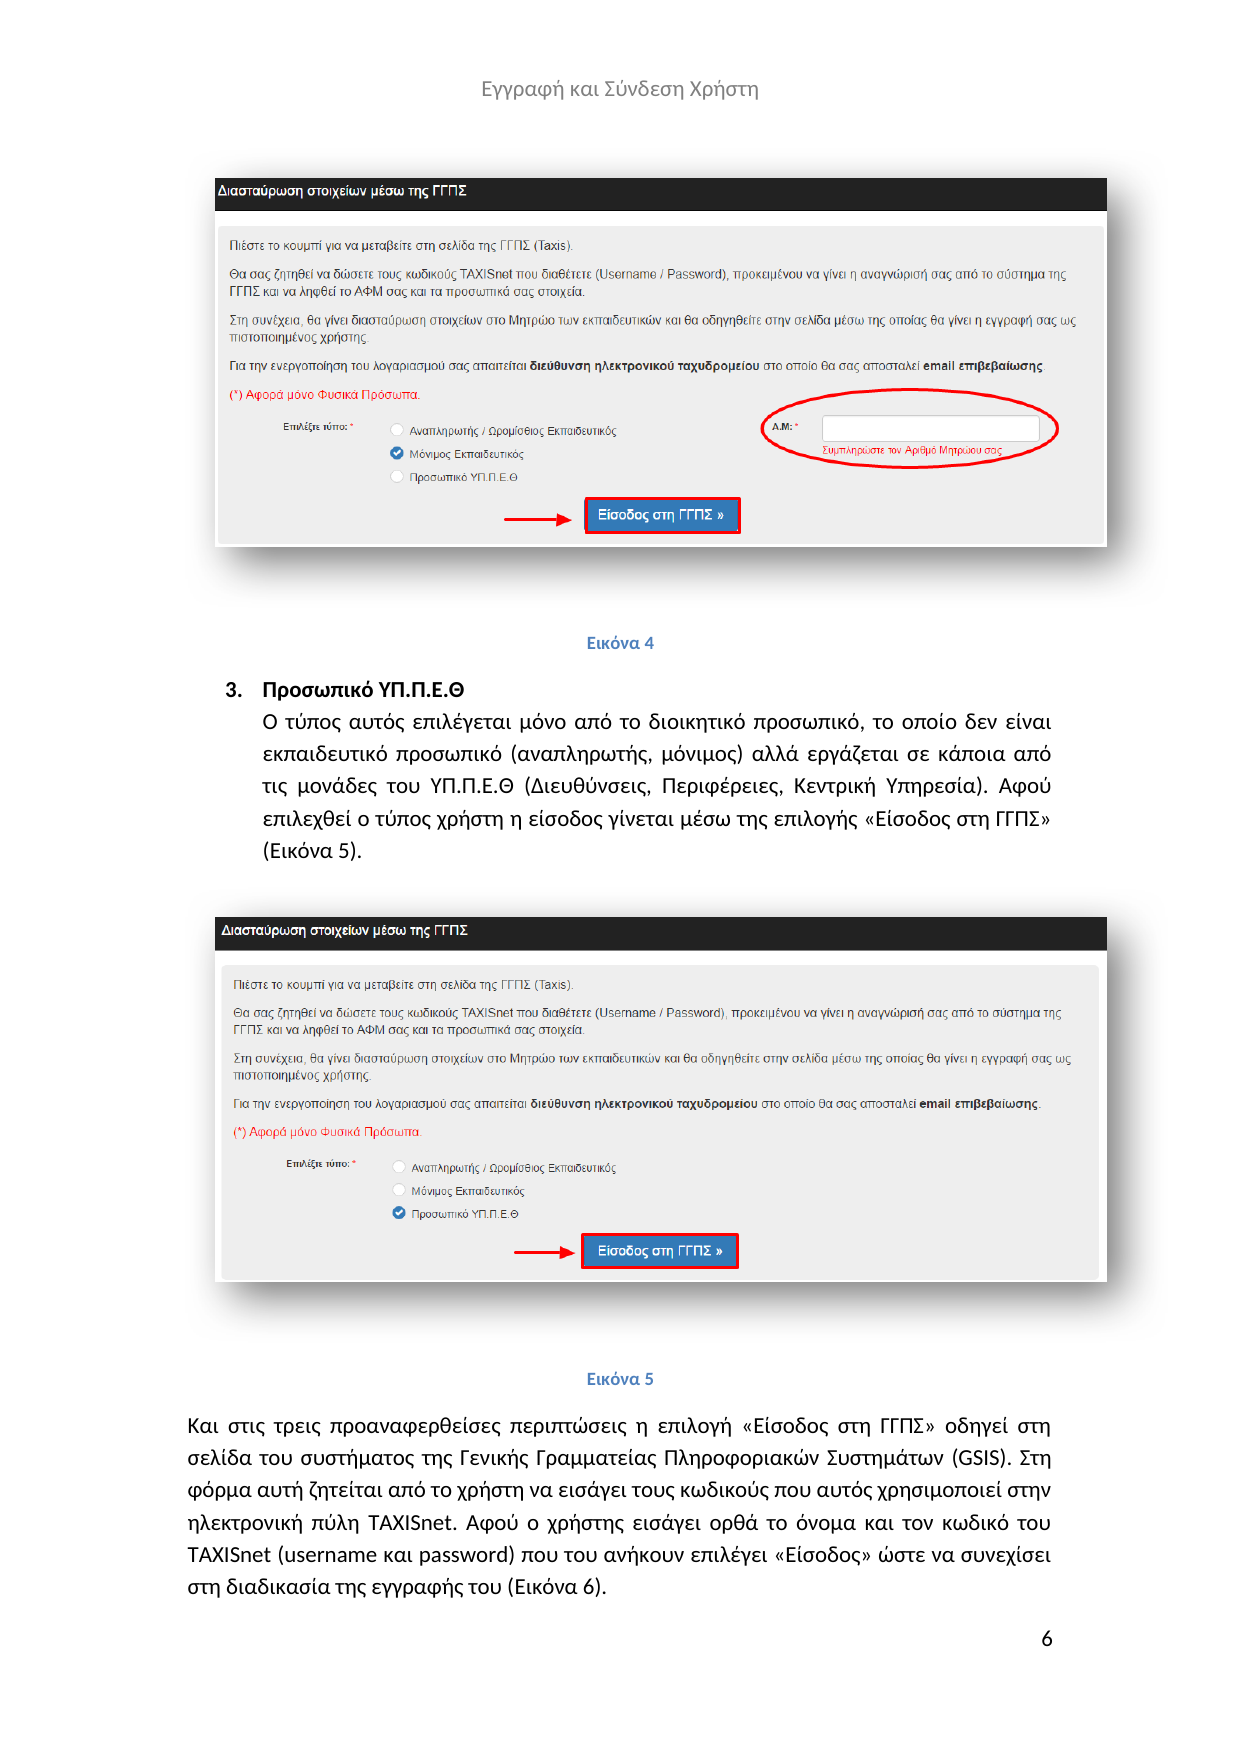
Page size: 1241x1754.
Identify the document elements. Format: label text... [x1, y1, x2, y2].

picture [215, 917, 1107, 1282]
picture [215, 178, 1107, 547]
text Και στις τρεις προαναφερθείσες περιπτώσεις η επιλογή «Είσοδος στη ΓΓΠΣ» οδηγεί στη σελίδα του συστήματος της Γενικής Γραμματείας Πληροφοριακών Συστημάτων (GSIS). Στη φόρμα αυτή ζητείται από το χρήστη να εισάγει τους κωδικούς που αυτός χρησιμοποιεί στην ηλεκτρονική πύλη TAXISnet. Αφού ο χρήστης εισάγει ορθά το όνομα και τον κωδικό του TAXISnet (username και password) που του ανήκουν επιλέγει «Είσοδος» ώστε να συνεχίσει στη διαδικασία της εγγραφής του (Εικόνα 6). [187, 1411, 1053, 1600]
list Προσωπικό ΥΠ.Π.Ε.Θ [225, 675, 1053, 703]
list Ο τύπος αυτός επιλέγεται μόνο από το διοικητικό προσωπικό, το οποίο δεν είναι εκπαιδευτικό προσωπικό (αναπληρωτής, μόνιμος) αλλά εργάζεται σε κάποια από τις μονάδες του ΥΠ.Π.Ε.Θ (Διευθύνσεις, Περιφέρειες, Κεντρική Υπηρεσία). Αφού επιλεχθεί ο τύπος χρήστη η είσοδος γίνεται μέσω της επιλογής «Είσοδος στη ΓΓΠΣ» (Εικόνα 5). [262, 707, 1053, 864]
